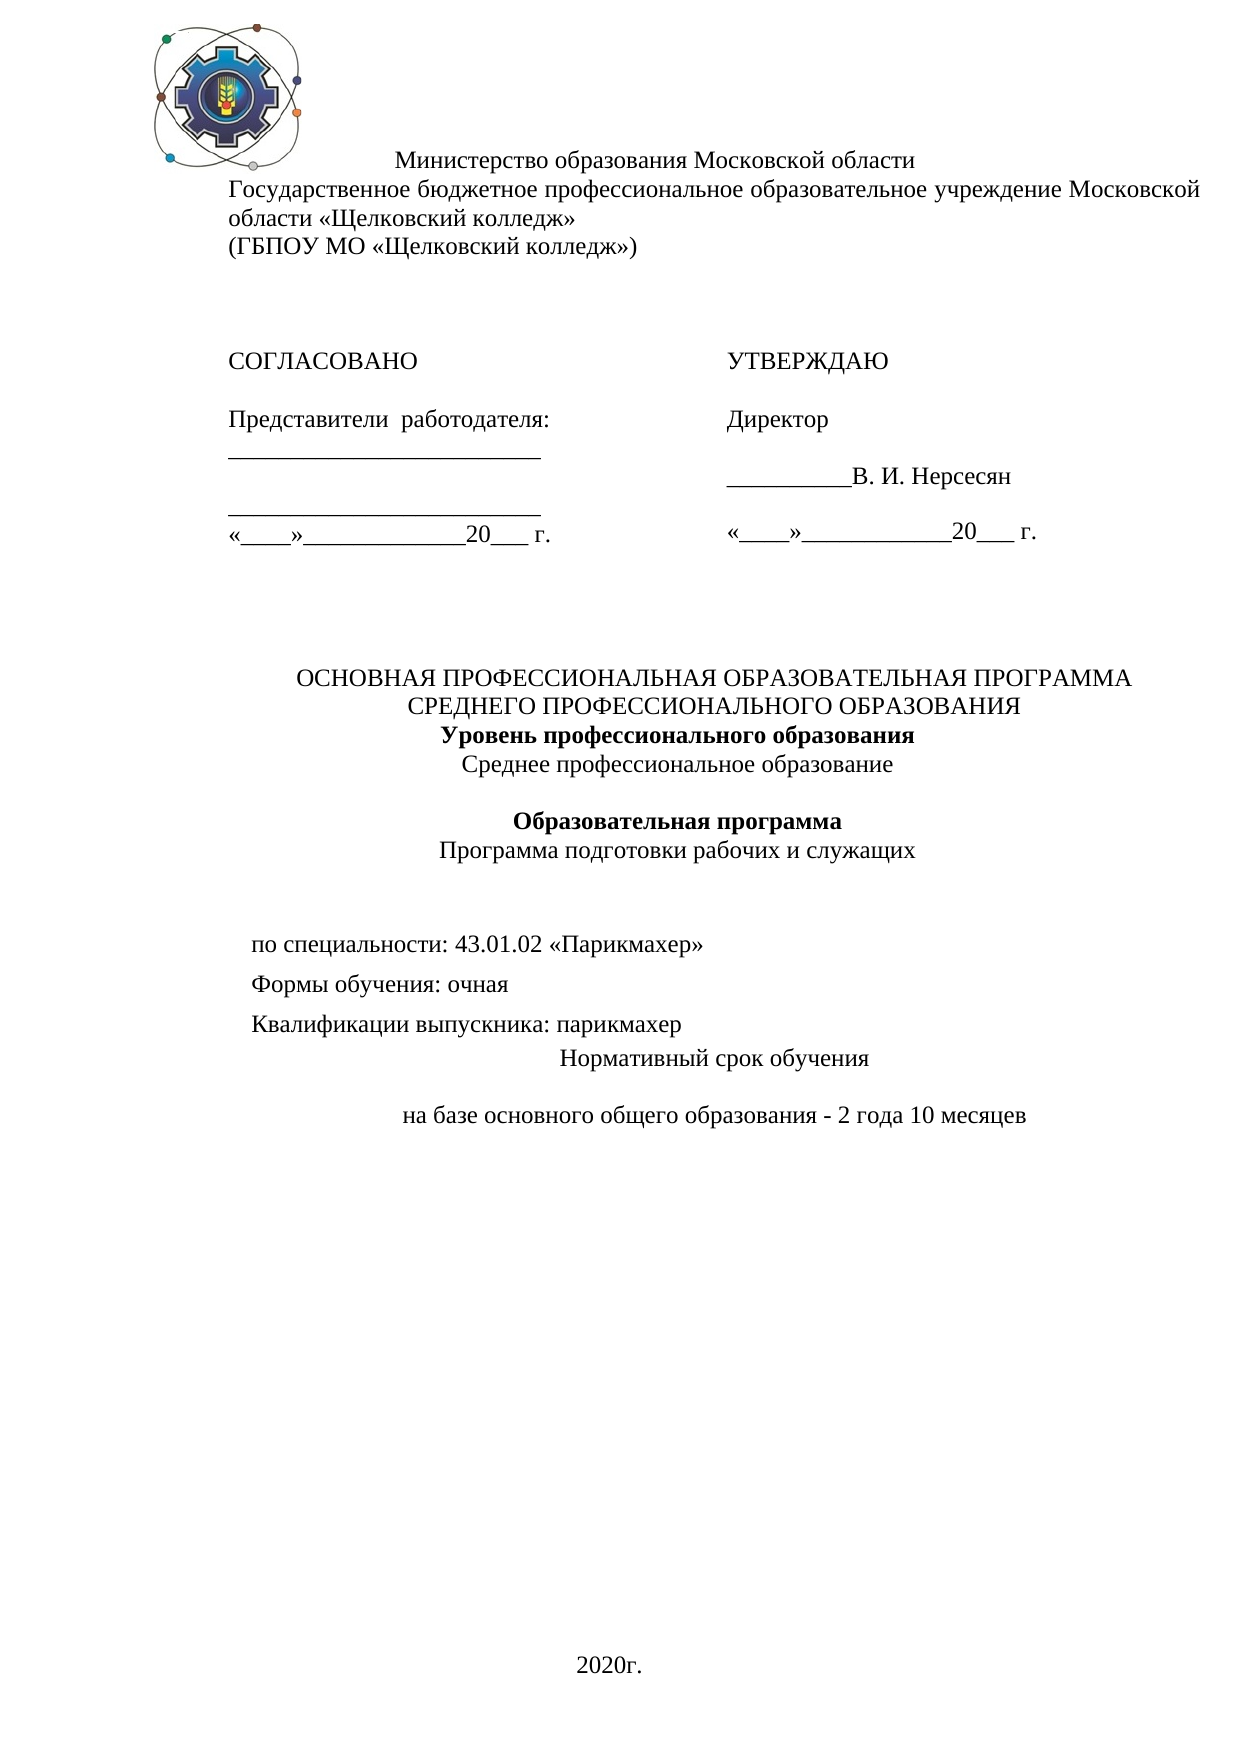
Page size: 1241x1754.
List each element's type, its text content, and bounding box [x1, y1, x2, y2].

text 2020г. [177, 1650, 1182, 1679]
text (ГБПОУ МО «Щелковский колледж») [228, 231, 1201, 260]
table_header УТВЕРЖДАЮ Директор __________В. И. Нерсесян «____»____________20___ г. [641, 346, 1055, 576]
text СРЕДНЕГО ПРОФЕССИОНАЛЬНОГО ОБРАЗОВАНИЯ [228, 691, 1201, 720]
text Уровень профессионального образования [154, 720, 1201, 749]
text Формы обучения: очная [177, 969, 1182, 998]
text Образовательная программа [154, 806, 1201, 835]
text по специальности: 43.01.02 «Парикмахер» [177, 929, 1182, 957]
text Среднее профессиональное образование [154, 749, 1201, 778]
text на базе основного общего образования - 2 года 10 месяцев [228, 1100, 1201, 1129]
picture [154, 24, 302, 174]
text Нормативный срок обучения [228, 1043, 1201, 1071]
text Квалификации выпускника: парикмахер [177, 1009, 1182, 1038]
text Министерство образования Московской области [302, 145, 1201, 174]
text Государственное бюджетное профессиональное образовательное учреждение Московской области «Щелковский колледж» [228, 174, 1201, 231]
table_header СОГЛАСОВАНО Представители работодателя: _________________________ _________________________ «____»_____________20___ г. [143, 346, 641, 576]
text ОСНОВНАЯ ПРОФЕССИОНАЛЬНАЯ ОБРАЗОВАТЕЛЬНАЯ ПРОГРАММА [228, 663, 1201, 691]
text Программа подготовки рабочих и служащих [154, 835, 1201, 864]
